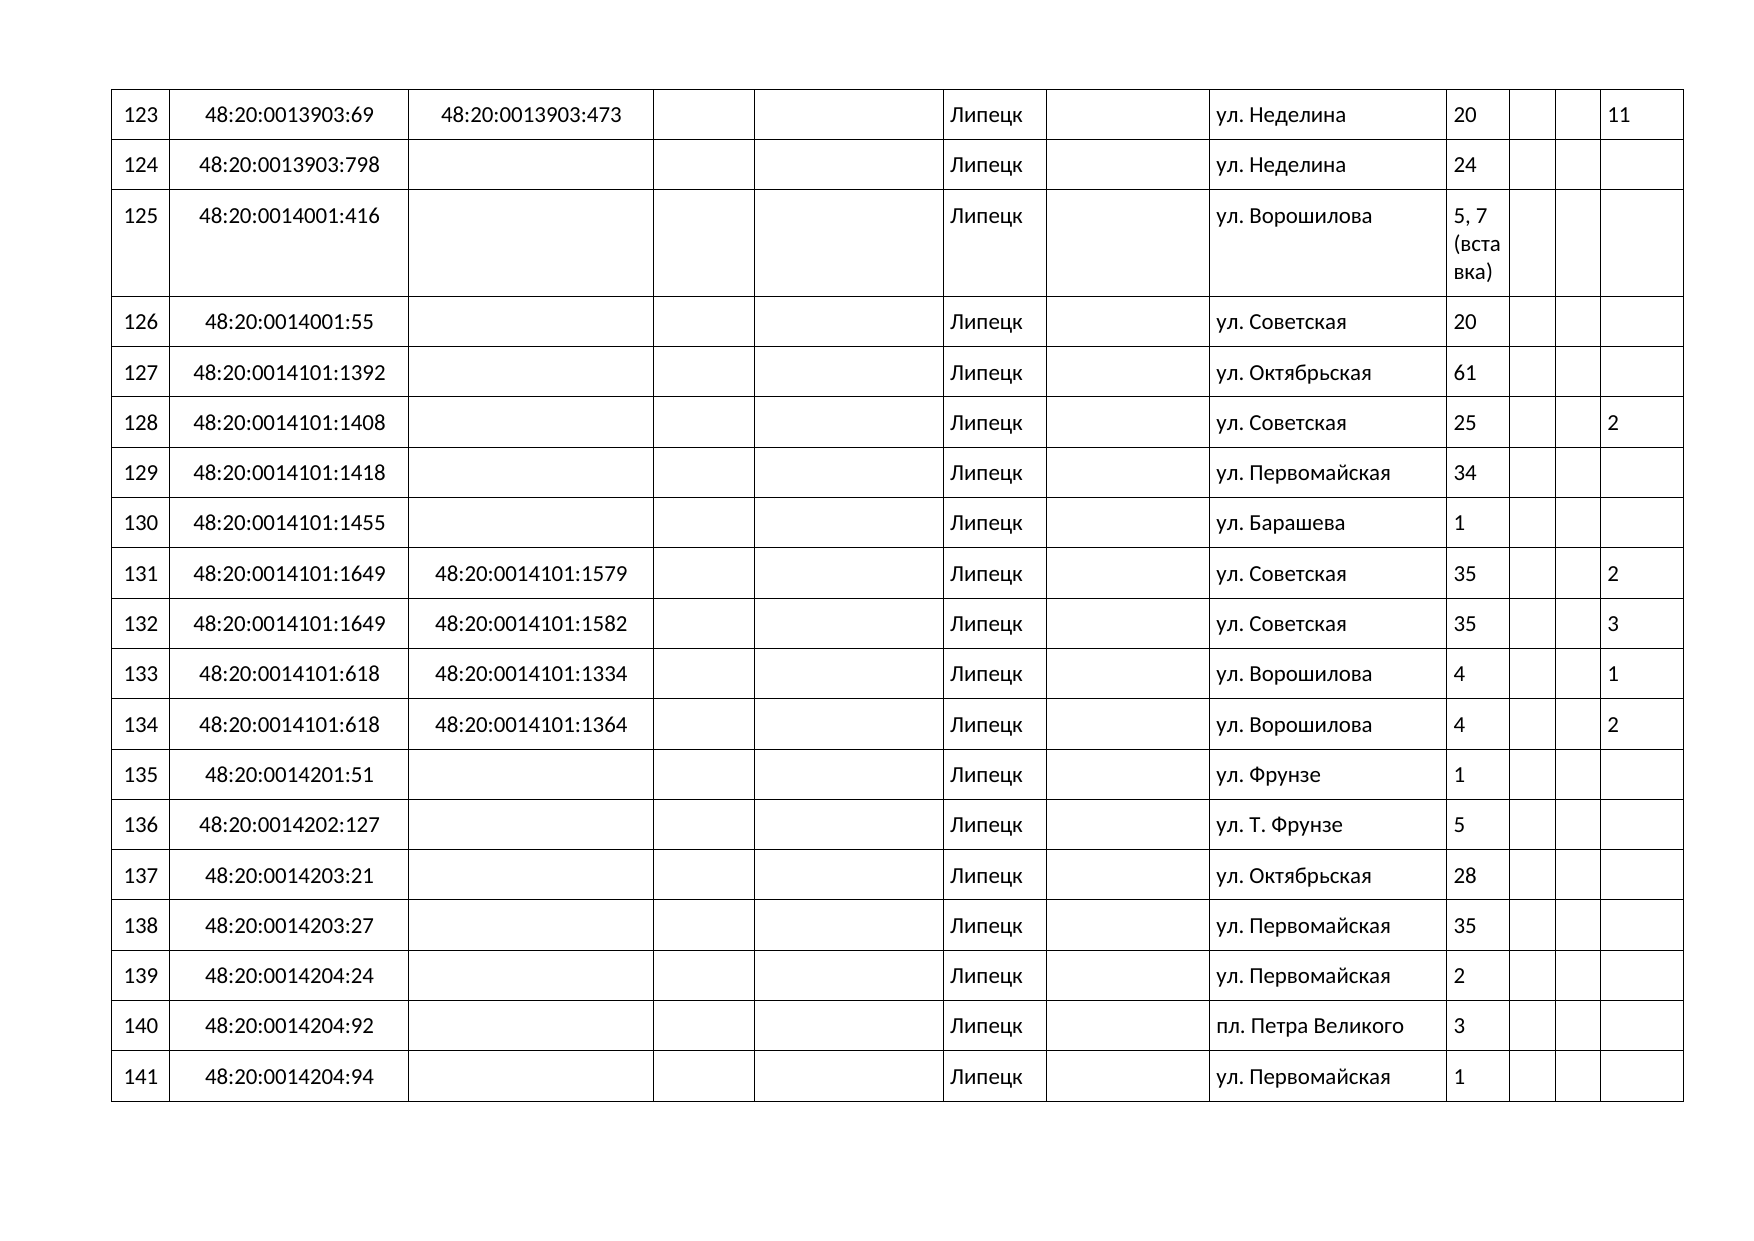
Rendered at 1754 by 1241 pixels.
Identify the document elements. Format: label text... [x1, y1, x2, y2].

table_cell пл. Петра Великого [1210, 1001, 1446, 1050]
table_cell [654, 347, 754, 396]
table_cell [654, 800, 754, 849]
table_cell [755, 750, 943, 799]
table_cell 131 [112, 548, 169, 597]
table_cell [1510, 140, 1555, 189]
table_cell [409, 750, 653, 799]
table_cell 4 [1447, 699, 1509, 748]
table_cell [409, 900, 653, 950]
table_cell [755, 1051, 943, 1101]
table_cell 133 [112, 649, 169, 698]
table_cell 48:20:0014101:1455 [170, 498, 408, 547]
table_cell [654, 649, 754, 698]
table_cell [1510, 900, 1555, 950]
table_cell 141 [112, 1051, 169, 1101]
table_cell [1601, 1001, 1683, 1050]
table_cell Липецк [944, 397, 1046, 447]
table_cell 48:20:0014204:24 [170, 951, 408, 1000]
table_cell [1601, 140, 1683, 189]
table_cell Липецк [944, 347, 1046, 396]
table_cell 137 [112, 850, 169, 899]
table_cell [755, 448, 943, 497]
table_cell [1047, 190, 1209, 296]
table_cell [409, 800, 653, 849]
table_cell [1510, 951, 1555, 1000]
table_cell [654, 297, 754, 346]
table_cell ул. Октябрьская [1210, 347, 1446, 396]
table_cell 139 [112, 951, 169, 1000]
table_cell [1601, 498, 1683, 547]
table_cell Липецк [944, 800, 1046, 849]
table_cell 2 [1601, 397, 1683, 447]
table_cell ул. Ворошилова [1210, 190, 1446, 296]
table_cell 4 [1447, 649, 1509, 698]
table_cell [1047, 347, 1209, 396]
table_cell 134 [112, 699, 169, 748]
table_cell 48:20:0014202:127 [170, 800, 408, 849]
table_cell ул. Ворошилова [1210, 699, 1446, 748]
table_cell [755, 850, 943, 899]
table_cell [1601, 951, 1683, 1000]
table_cell [1556, 1051, 1600, 1101]
table_cell [654, 599, 754, 648]
table_cell ул. Советская [1210, 397, 1446, 447]
table_cell 35 [1447, 548, 1509, 597]
table_cell 48:20:0014101:1334 [409, 649, 653, 698]
table_cell [654, 900, 754, 950]
table_cell 48:20:0014204:92 [170, 1001, 408, 1050]
table_cell ул. Фрунзе [1210, 750, 1446, 799]
table_cell [1556, 900, 1600, 950]
table_cell [409, 1051, 653, 1101]
table_cell [1510, 90, 1555, 139]
table_cell 48:20:0014101:618 [170, 699, 408, 748]
table_cell [1047, 951, 1209, 1000]
table_cell [1047, 599, 1209, 648]
table_cell Липецк [944, 140, 1046, 189]
table_cell [755, 140, 943, 189]
table_cell [1556, 599, 1600, 648]
table_cell 135 [112, 750, 169, 799]
table_cell Липецк [944, 297, 1046, 346]
table_cell [1510, 800, 1555, 849]
table_cell [1510, 397, 1555, 447]
table_cell 48:20:0013903:798 [170, 140, 408, 189]
table_cell 2 [1601, 548, 1683, 597]
table_cell Липецк [944, 951, 1046, 1000]
table_cell [1601, 800, 1683, 849]
table_cell Липецк [944, 900, 1046, 950]
table_cell Липецк [944, 498, 1046, 547]
table_cell 28 [1447, 850, 1509, 899]
table_cell 3 [1447, 1001, 1509, 1050]
table_cell ул. Барашева [1210, 498, 1446, 547]
table_cell [1510, 850, 1555, 899]
table_cell 126 [112, 297, 169, 346]
table_cell [1556, 90, 1600, 139]
table_cell [1047, 297, 1209, 346]
table_cell [1047, 140, 1209, 189]
table_cell [1510, 599, 1555, 648]
table_cell [654, 548, 754, 597]
table_cell 34 [1447, 448, 1509, 497]
table_cell [1510, 498, 1555, 547]
table_cell [1601, 448, 1683, 497]
table_cell ул. Ворошилова [1210, 649, 1446, 698]
table_cell 130 [112, 498, 169, 547]
table_cell Липецк [944, 1001, 1046, 1050]
table_cell [1047, 90, 1209, 139]
table_cell 48:20:0014001:55 [170, 297, 408, 346]
table_cell [1510, 1051, 1555, 1101]
table_cell [1601, 297, 1683, 346]
table_cell 129 [112, 448, 169, 497]
table_cell [409, 951, 653, 1000]
table_cell Липецк [944, 699, 1046, 748]
table_cell 48:20:0014001:416 [170, 190, 408, 296]
table_cell Липецк [944, 548, 1046, 597]
table_cell [1556, 548, 1600, 597]
table_cell [409, 1001, 653, 1050]
table_cell 35 [1447, 900, 1509, 950]
table_cell 20 [1447, 297, 1509, 346]
table_cell 128 [112, 397, 169, 447]
table_cell 48:20:0014101:1582 [409, 599, 653, 648]
table_cell [755, 649, 943, 698]
table_cell 48:20:0014203:21 [170, 850, 408, 899]
table_cell [409, 140, 653, 189]
table_cell ул. Первомайская [1210, 900, 1446, 950]
table_cell [654, 850, 754, 899]
table_cell Липецк [944, 850, 1046, 899]
table_cell [1556, 649, 1600, 698]
table_cell [409, 347, 653, 396]
table_cell 48:20:0013903:473 [409, 90, 653, 139]
table_cell ул. Советская [1210, 297, 1446, 346]
table_cell [1047, 649, 1209, 698]
table_cell 24 [1447, 140, 1509, 189]
table_cell 48:20:0014204:94 [170, 1051, 408, 1101]
table_cell Липецк [944, 1051, 1046, 1101]
table_cell [1047, 800, 1209, 849]
table_cell [1601, 190, 1683, 296]
table_cell [755, 800, 943, 849]
table_cell [1510, 649, 1555, 698]
table_cell [1556, 850, 1600, 899]
table_cell [409, 397, 653, 447]
table_cell [1556, 297, 1600, 346]
table_cell 61 [1447, 347, 1509, 396]
table_cell Липецк [944, 190, 1046, 296]
table_cell [755, 190, 943, 296]
table_cell [654, 699, 754, 748]
table_cell [1510, 347, 1555, 396]
table_cell [1047, 1051, 1209, 1101]
table_cell 5 [1447, 800, 1509, 849]
table_cell [409, 850, 653, 899]
table_cell [755, 548, 943, 597]
table_cell [1556, 397, 1600, 447]
table_cell 2 [1447, 951, 1509, 1000]
table_cell [755, 347, 943, 396]
table_cell 1 [1601, 649, 1683, 698]
table_cell 48:20:0014101:1579 [409, 548, 653, 597]
table_cell [1556, 951, 1600, 1000]
table_cell [755, 397, 943, 447]
table_cell 48:20:0014101:1392 [170, 347, 408, 396]
table_cell ул. Неделина [1210, 90, 1446, 139]
table_cell [1601, 850, 1683, 899]
table_cell 48:20:0014201:51 [170, 750, 408, 799]
table_cell 2 [1601, 699, 1683, 748]
table_cell [1601, 1051, 1683, 1101]
table_cell 1 [1447, 1051, 1509, 1101]
table_cell 138 [112, 900, 169, 950]
table_cell 35 [1447, 599, 1509, 648]
table_cell [1047, 498, 1209, 547]
table_cell [1510, 1001, 1555, 1050]
table_cell [1601, 900, 1683, 950]
table_cell [1556, 800, 1600, 849]
table_cell [1510, 750, 1555, 799]
table_cell [409, 448, 653, 497]
table_cell [1047, 548, 1209, 597]
table_cell Липецк [944, 750, 1046, 799]
table_cell [1510, 190, 1555, 296]
table_cell [654, 190, 754, 296]
table_cell 1 [1447, 750, 1509, 799]
table_cell [1510, 448, 1555, 497]
table_cell 125 [112, 190, 169, 296]
table_cell [1556, 498, 1600, 547]
table_cell [755, 90, 943, 139]
table_cell [1510, 699, 1555, 748]
table_cell 25 [1447, 397, 1509, 447]
table_cell [1047, 397, 1209, 447]
table_cell 20 [1447, 90, 1509, 139]
table_cell 48:20:0014101:1408 [170, 397, 408, 447]
table_cell ул. Т. Фрунзе [1210, 800, 1446, 849]
table_cell 48:20:0014101:1649 [170, 548, 408, 597]
table_cell Липецк [944, 90, 1046, 139]
table_cell 1 [1447, 498, 1509, 547]
table_cell ул. Октябрьская [1210, 850, 1446, 899]
table_cell [755, 498, 943, 547]
table_cell [1510, 297, 1555, 346]
table_cell 3 [1601, 599, 1683, 648]
table_cell [1556, 1001, 1600, 1050]
table_cell [755, 951, 943, 1000]
table_cell [1556, 750, 1600, 799]
table_cell [654, 750, 754, 799]
table_cell [755, 900, 943, 950]
table_cell ул. Первомайская [1210, 951, 1446, 1000]
table_cell [1047, 1001, 1209, 1050]
table_cell [1510, 548, 1555, 597]
table_cell [1556, 190, 1600, 296]
table_cell 48:20:0014101:1649 [170, 599, 408, 648]
table_cell 48:20:0013903:69 [170, 90, 408, 139]
table_cell [654, 397, 754, 447]
table_cell 127 [112, 347, 169, 396]
table_cell [654, 498, 754, 547]
table_cell [1047, 900, 1209, 950]
table_cell 136 [112, 800, 169, 849]
table_cell [654, 1001, 754, 1050]
table_cell ул. Советская [1210, 548, 1446, 597]
table_cell 48:20:0014203:27 [170, 900, 408, 950]
table_cell [755, 599, 943, 648]
table_cell [1601, 347, 1683, 396]
table_cell [409, 498, 653, 547]
table_cell [1047, 448, 1209, 497]
table_cell [1601, 750, 1683, 799]
table_cell [755, 297, 943, 346]
table_cell [1047, 699, 1209, 748]
table_cell 5, 7 (вставка) [1447, 190, 1509, 296]
table_cell Липецк [944, 599, 1046, 648]
table_cell [654, 951, 754, 1000]
table_cell [1556, 347, 1600, 396]
table_cell 11 [1601, 90, 1683, 139]
table_cell ул. Советская [1210, 599, 1446, 648]
table_cell [654, 448, 754, 497]
table_cell [1556, 140, 1600, 189]
table_cell ул. Первомайская [1210, 1051, 1446, 1101]
table_cell [1047, 850, 1209, 899]
table_cell [654, 1051, 754, 1101]
table_cell 132 [112, 599, 169, 648]
table_cell ул. Первомайская [1210, 448, 1446, 497]
table_cell [755, 1001, 943, 1050]
table_cell [1047, 750, 1209, 799]
table_cell 123 [112, 90, 169, 139]
table_cell [409, 297, 653, 346]
table_cell Липецк [944, 448, 1046, 497]
table_cell 140 [112, 1001, 169, 1050]
table_cell 48:20:0014101:618 [170, 649, 408, 698]
table_cell [409, 190, 653, 296]
table_cell [654, 140, 754, 189]
table_cell [654, 90, 754, 139]
table_cell 48:20:0014101:1364 [409, 699, 653, 748]
table_cell Липецк [944, 649, 1046, 698]
table_cell [755, 699, 943, 748]
table_cell ул. Неделина [1210, 140, 1446, 189]
table_cell 48:20:0014101:1418 [170, 448, 408, 497]
table_cell [1556, 448, 1600, 497]
table_cell [1556, 699, 1600, 748]
table_cell 124 [112, 140, 169, 189]
